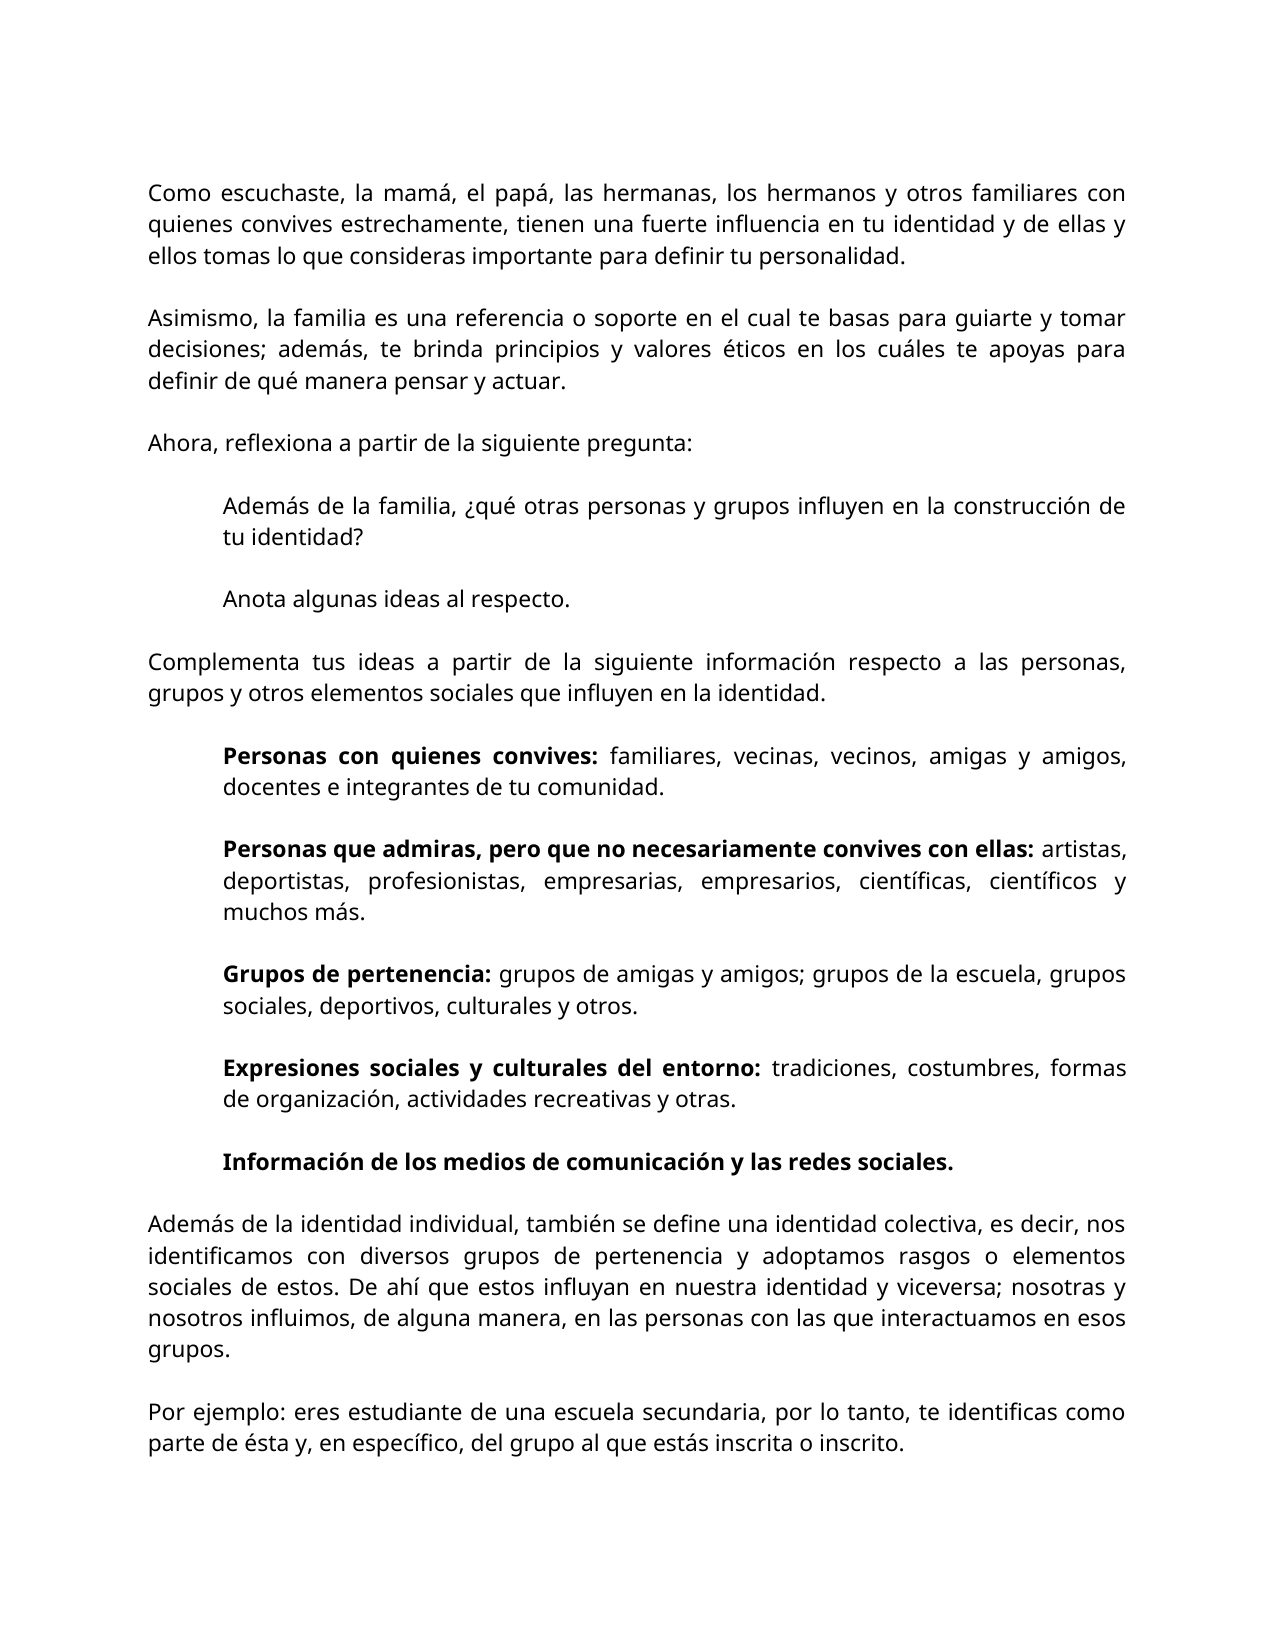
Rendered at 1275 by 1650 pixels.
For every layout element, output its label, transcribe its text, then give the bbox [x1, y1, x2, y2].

text Expresiones sociales y culturales del entorno: tradiciones, costumbres, formas de organización, actividades recreativas y otras. [223, 1052, 1127, 1115]
text Información de los medios de comunicación y las redes sociales. [223, 1146, 1127, 1177]
text Personas con quienes convives: familiares, vecinas, vecinos, amigas y amigos, docentes e integrantes de tu comunidad. [223, 740, 1127, 802]
text Personas que admiras, pero que no necesariamente convives con ellas: artistas, deportistas, profesionistas, empresarias, empresarios, científicas, científicos y muchos más. [223, 833, 1127, 927]
text Ahora, reflexiona a partir de la siguiente pregunta: [148, 427, 1127, 458]
text Anota algunas ideas al respecto. [223, 583, 1127, 615]
text Además de la identidad individual, también se define una identidad colectiva, es decir, nos identificamos con diversos grupos de pertenencia y adoptamos rasgos o elementos sociales de estos. De ahí que estos influyan en nuestra identidad y viceversa; nosotras y nosotros influimos, de alguna manera, en las personas con las que interactuamos en esos grupos. [148, 1208, 1127, 1365]
text Grupos de pertenencia: grupos de amigas y amigos; grupos de la escuela, grupos sociales, deportivos, culturales y otros. [223, 958, 1127, 1021]
text Complementa tus ideas a partir de la siguiente información respecto a las personas, grupos y otros elementos sociales que influyen en la identidad. [148, 646, 1127, 708]
text Además de la familia, ¿qué otras personas y grupos influyen en la construcción de tu identidad? [223, 490, 1127, 552]
text Como escuchaste, la mamá, el papá, las hermanas, los hermanos y otros familiares con quienes convives estrechamente, tienen una fuerte influencia en tu identidad y de ellas y ellos tomas lo que consideras importante para definir tu personalidad. [148, 177, 1127, 271]
text Por ejemplo: eres estudiante de una escuela secundaria, por lo tanto, te identificas como parte de ésta y, en específico, del grupo al que estás inscrita o inscrito. [148, 1396, 1127, 1458]
text Asimismo, la familia es una referencia o soporte en el cual te basas para guiarte y tomar decisiones; además, te brinda principios y valores éticos en los cuáles te apoyas para definir de qué manera pensar y actuar. [148, 302, 1127, 396]
